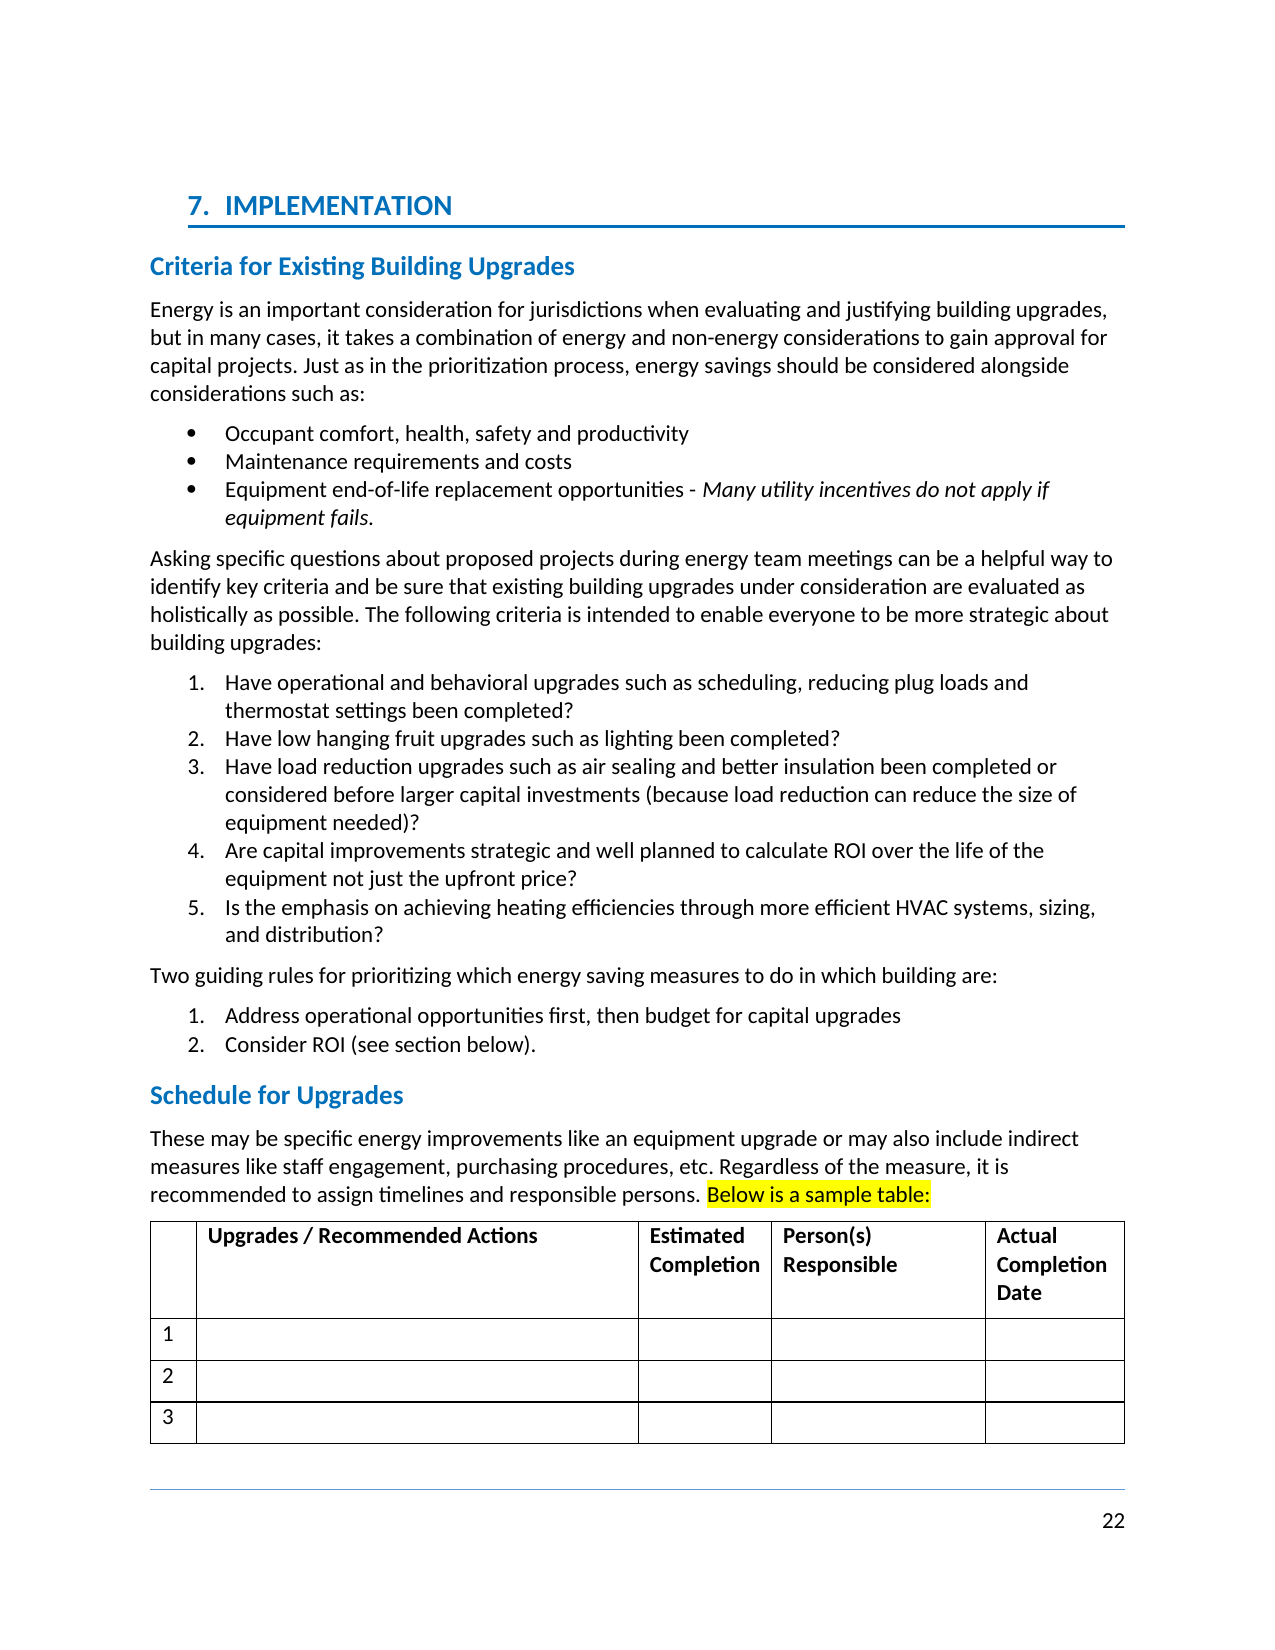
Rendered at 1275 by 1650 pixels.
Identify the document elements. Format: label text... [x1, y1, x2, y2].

table_cell 2 [151, 1361, 196, 1401]
list Address operational opportunities first, then budget for capital upgrades [187, 1002, 1125, 1030]
table_cell 1 [151, 1319, 196, 1360]
text These may be specific energy improvements like an equipment upgrade or may also include indirect measures like staff engagement, purchasing procedures, etc. Regardless of the measure, it is recommended to assign timelines and responsible persons. Below is a sample table: [150, 1124, 1125, 1208]
list Have operational and behavioral upgrades such as scheduling, reducing plug loads and thermostat settings been completed? [187, 668, 1125, 724]
subtitle Implementation [187, 187, 1125, 228]
table_header Person(s) Responsible [772, 1222, 985, 1318]
table_cell [197, 1319, 638, 1360]
table_cell [986, 1403, 1124, 1443]
table_cell [772, 1319, 985, 1360]
table_cell [986, 1361, 1124, 1401]
table_header Estimated Completion [639, 1222, 771, 1318]
list Have load reduction upgrades such as air sealing and better insulation been completed or considered before larger capital investments (because load reduction can reduce the size of equipment needed)? [187, 752, 1125, 837]
list Is the emphasis on achieving heating efficiencies through more efficient HVAC systems, sizing, and distribution? [187, 893, 1125, 949]
subtitle Criteria for Existing Building Upgrades [150, 249, 1125, 282]
table_cell [639, 1403, 771, 1443]
text Asking specific questions about proposed projects during energy team meetings can be a helpful way to identify key criteria and be sure that existing building upgrades under consideration are evaluated as holistically as possible. The following criteria is intended to enable everyone to be more strategic about building upgrades: [150, 544, 1125, 656]
table_cell [772, 1361, 985, 1401]
table_cell 3 [151, 1403, 196, 1443]
text Two guiding rules for prioritizing which energy saving measures to do in which building are: [150, 961, 1125, 989]
table_cell [986, 1319, 1124, 1360]
table_header Upgrades / Recommended Actions [197, 1222, 638, 1318]
table_header [151, 1222, 196, 1318]
table_header Actual Completion Date [986, 1222, 1124, 1318]
list Have low hanging fruit upgrades such as lighting been completed? [187, 724, 1125, 752]
subtitle Schedule for Upgrades [150, 1078, 1125, 1112]
table_cell [197, 1361, 638, 1401]
table_cell [639, 1319, 771, 1360]
table_cell [197, 1403, 638, 1443]
list Occupant comfort, health, safety and productivity [187, 419, 1125, 447]
list Are capital improvements strategic and well planned to calculate ROI over the life of the equipment not just the upfront price? [187, 837, 1125, 893]
text Energy is an important consideration for jurisdictions when evaluating and justifying building upgrades, but in many cases, it takes a combination of energy and non-energy considerations to gain approval for capital projects. Just as in the prioritization process, energy savings should be considered alongside considerations such as: [150, 295, 1125, 407]
table_cell [772, 1403, 985, 1443]
table_cell [639, 1361, 771, 1401]
list Maintenance requirements and costs [187, 447, 1125, 475]
list Consider ROI (see section below). [187, 1030, 1125, 1058]
list Equipment end-of-life replacement opportunities - Many utility incentives do not apply if equipment fails. [187, 475, 1125, 531]
